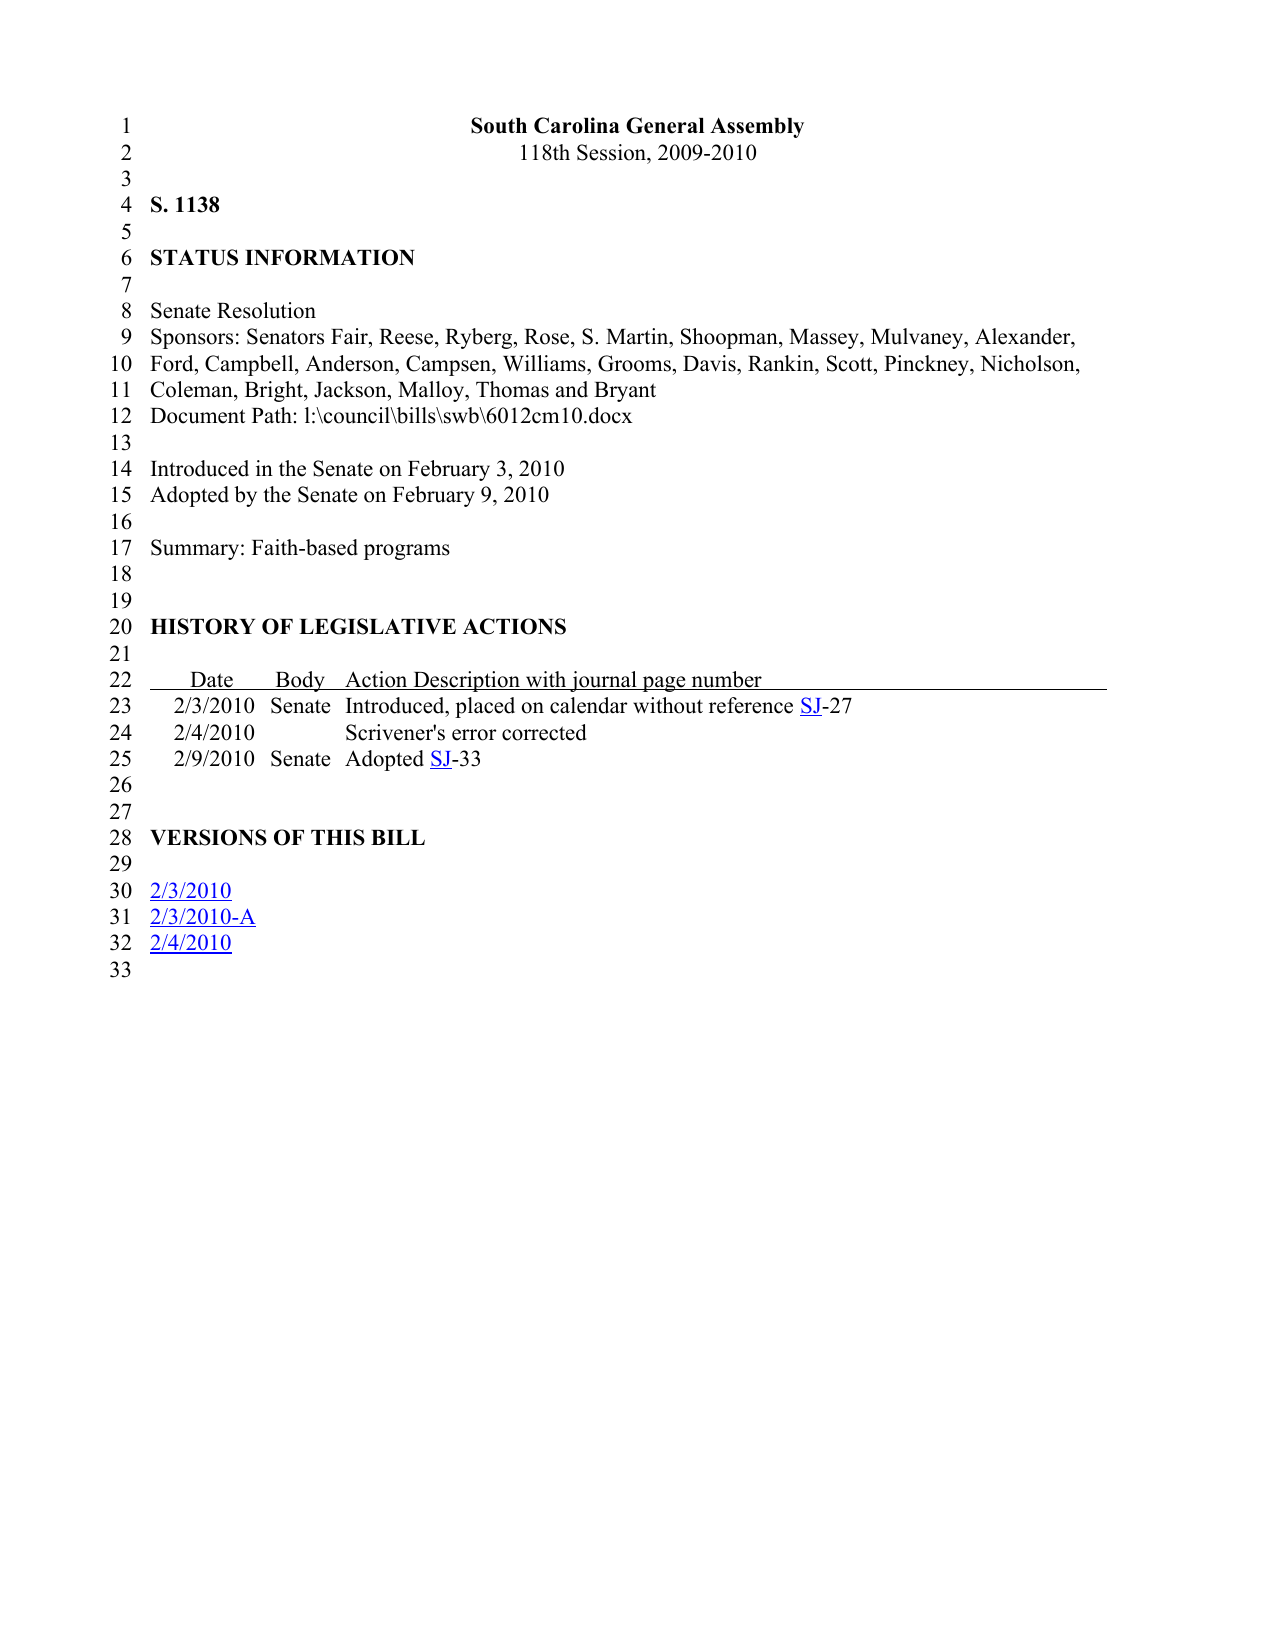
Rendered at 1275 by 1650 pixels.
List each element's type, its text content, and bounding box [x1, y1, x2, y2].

text 2/3/2010-A [150, 903, 1125, 929]
text STATUS INFORMATION [150, 244, 1125, 271]
text 2/4/2010 [150, 929, 1125, 956]
text Date Body Action Description with journal page number [150, 666, 1125, 692]
text 2/9/2010 Senate Adopted SJ-33 [150, 745, 1125, 771]
text Sponsors: Senators Fair, Reese, Ryberg, Rose, S. Martin, Shoopman, Massey, Mulvaney, Alexander, Ford, Campbell, Anderson, Campsen, Williams, Grooms, Davis, Rankin, Scott, Pinckney, Nicholson, Coleman, Bright, Jackson, Malloy, Thomas and Bryant [150, 323, 1125, 402]
text Senate Resolution [150, 297, 1125, 323]
text 2/3/2010 Senate Introduced, placed on calendar without reference SJ-27 [150, 692, 1125, 719]
text S. 1138 [150, 192, 1125, 218]
text 118th Session, 2009-2010 [150, 139, 1125, 165]
text 2/4/2010 Scrivener's error corrected [150, 719, 1125, 745]
text HISTORY OF LEGISLATIVE ACTIONS [150, 613, 1125, 639]
text Summary: Faith-based programs [150, 534, 1125, 561]
text Document Path: l:\council\bills\swb\6012cm10.docx [150, 402, 1125, 429]
text South Carolina General Assembly [150, 112, 1125, 139]
text Introduced in the Senate on February 3, 2010 [150, 455, 1125, 481]
text Adopted by the Senate on February 9, 2010 [150, 481, 1125, 508]
text VERSIONS OF THIS BILL [150, 824, 1125, 850]
text 2/3/2010 [150, 877, 1125, 903]
